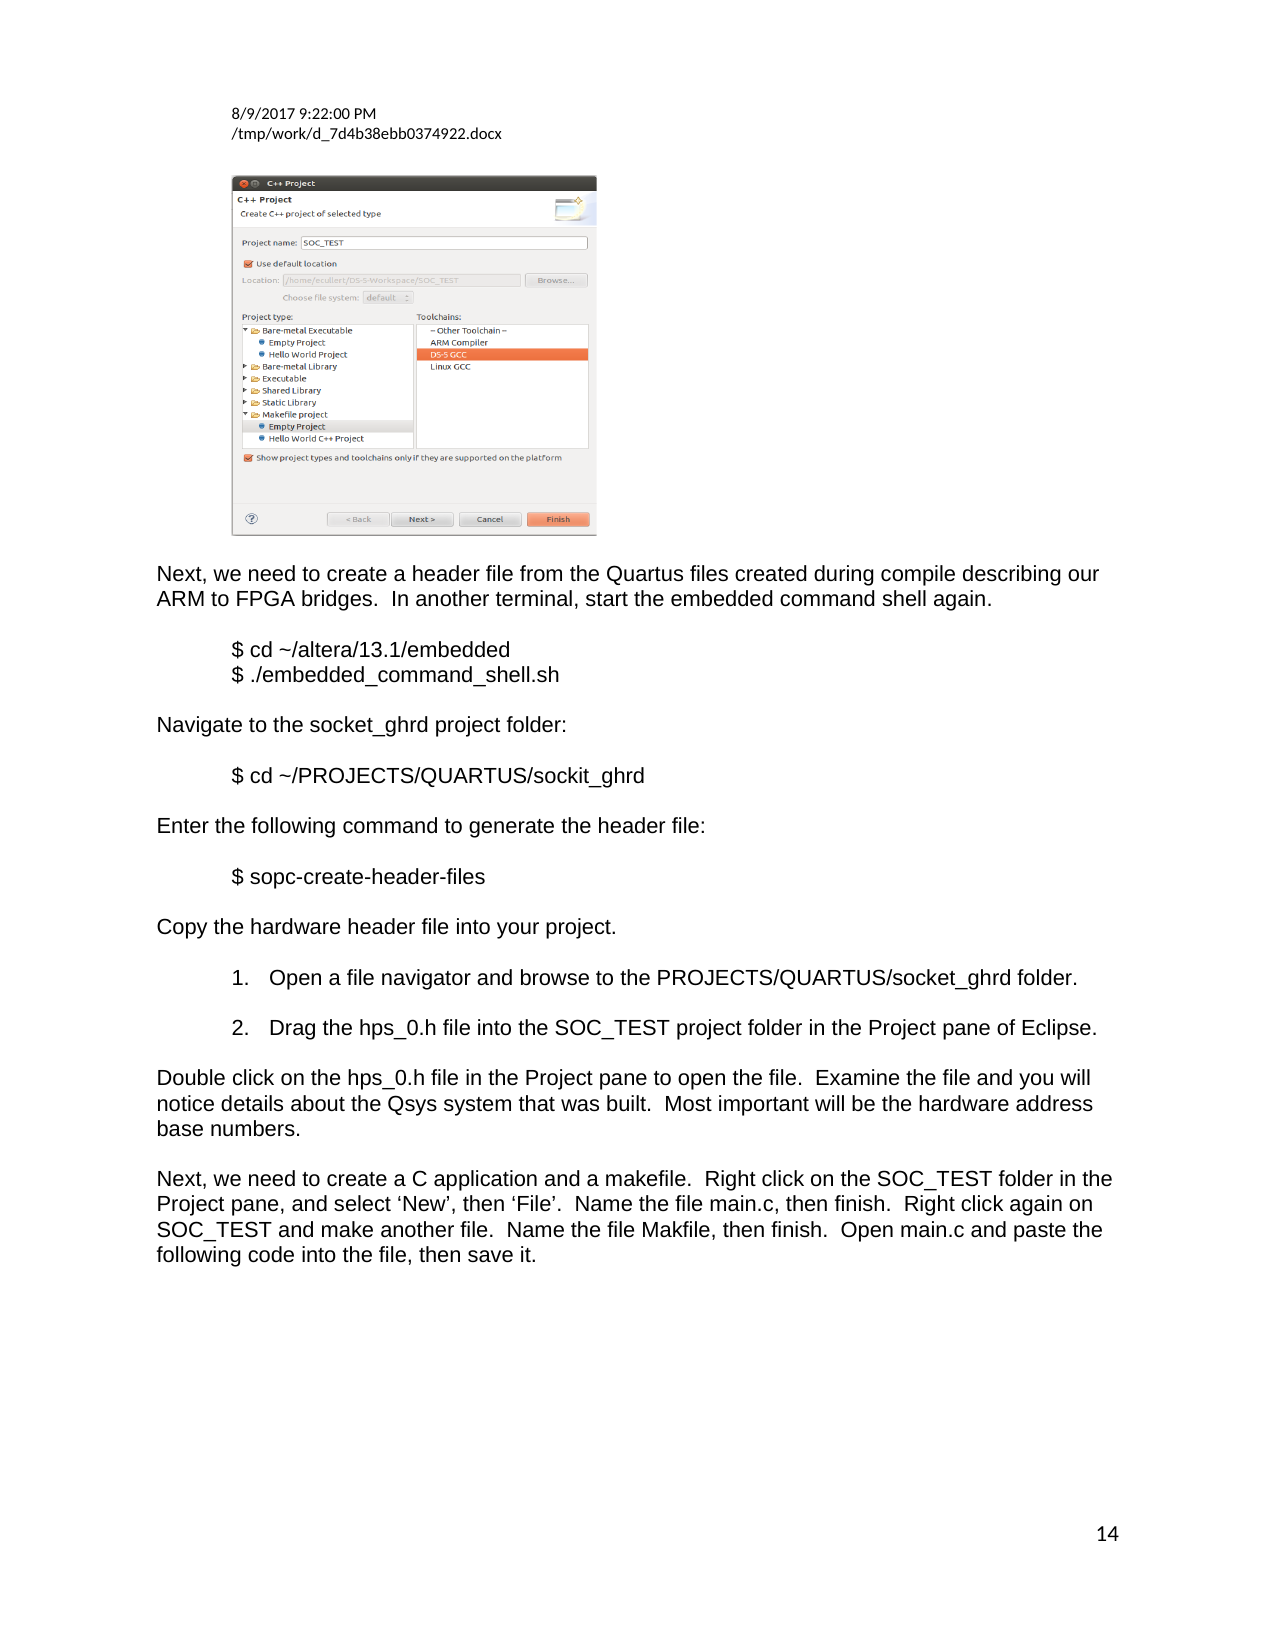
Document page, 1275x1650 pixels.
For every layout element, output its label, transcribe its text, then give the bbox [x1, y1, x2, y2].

picture [231, 175, 597, 536]
text $ cd ~/altera/13.1/embedded [156, 637, 1118, 662]
text $ cd ~/PROJECTS/QUARTUS/sockit_ghrd [156, 763, 1118, 788]
text $ sopc-create-header-files [156, 864, 1118, 889]
text Next, we need to create a C application and a makefile. Right click on the SOC_TEST folder in the Project pane, and select ‘New’, then ‘File’. Name the file main.c, then finish. Right click again on SOC_TEST and make another file. Name the file Makfile, then finish. Open main.c and paste the following code into the file, then save it. [156, 1166, 1118, 1267]
text Double click on the hps_0.h file in the Project pane to open the file. Examine the file and you will notice details about the Qsys system that was built. Most important will be the hardware address base numbers. [156, 1065, 1118, 1141]
text Copy the hardware header file into your project. [156, 914, 1118, 939]
text $ ./embedded_command_shell.sh [156, 662, 1118, 687]
list Drag the hps_0.h file into the SOC_TEST project folder in the Project pane of Eclipse. [231, 1015, 1118, 1040]
text Enter the following command to generate the header file: [156, 813, 1118, 838]
text Navigate to the socket_ghrd project folder: [156, 712, 1118, 738]
list Open a file navigator and browse to the PROJECTS/QUARTUS/socket_ghrd folder. [231, 964, 1118, 990]
text Next, we need to create a header file from the Quartus files created during compile describing our ARM to FPGA bridges. In another terminal, start the embedded command shell again. [156, 561, 1118, 612]
